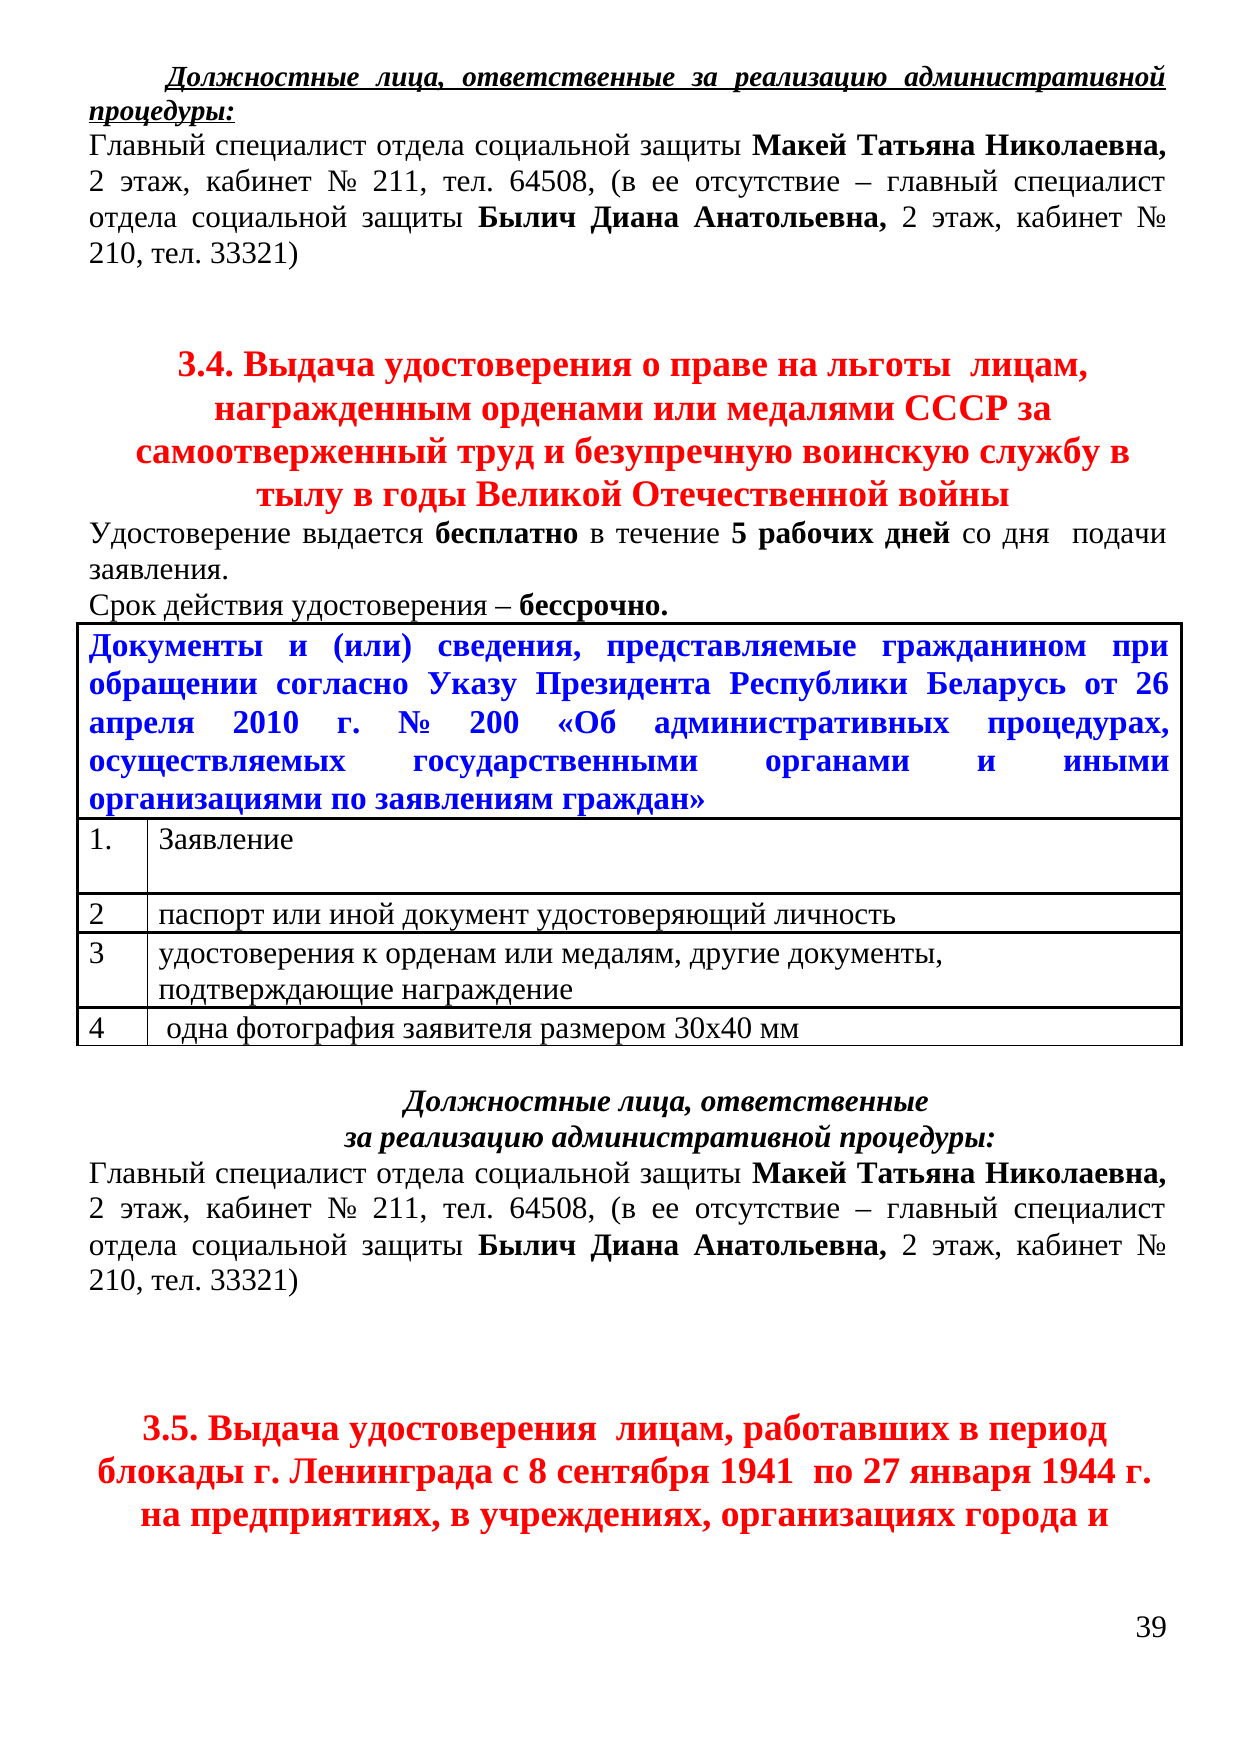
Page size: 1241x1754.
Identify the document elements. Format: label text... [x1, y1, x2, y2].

table_cell 3 [79, 934, 147, 1006]
table_cell одна фотография заявителя размером 30х40 мм [148, 1009, 1180, 1045]
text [89, 1405, 1161, 1535]
text Удостоверение выдается бесплатно в течение 5 рабочих дней со дня подачи заявления. [89, 514, 1167, 586]
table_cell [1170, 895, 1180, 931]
table_cell 2 [79, 895, 147, 931]
text за реализацию административной процедуры: [89, 1118, 1167, 1154]
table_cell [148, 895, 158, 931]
table_cell 4 [79, 1009, 147, 1045]
table_cell 1. [79, 820, 147, 892]
table_cell Заявление [148, 820, 1180, 892]
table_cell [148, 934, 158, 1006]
text Главный специалист отдела социальной защиты Макей Татьяна Николаевна, 2 этаж, кабинет № 211, тел. 64508, (в ее отсутствие – главный специалист отдела социальной защиты Былич Диана Анатольевна, 2 этаж, кабинет № 210, тел. 33321) [89, 126, 1167, 270]
text Срок действия удостоверения – бессрочно. [89, 586, 1167, 622]
text Должностные лица, ответственные [89, 1082, 1167, 1118]
text 3.4. Выдача удостоверения о праве на льготы лицам, награжденным орденами или медалями СССР за самоотверженный труд и безупречную воинскую службу в тылу в годы Великой Отечественной войны [89, 342, 1177, 514]
text Главный специалист отдела социальной защиты Макей Татьяна Николаевна, 2 этаж, кабинет № 211, тел. 64508, (в ее отсутствие – главный специалист отдела социальной защиты Былич Диана Анатольевна, 2 этаж, кабинет № 210, тел. 33321) [89, 1154, 1167, 1298]
text Должностные лица, ответственные за реализацию административной процедуры: [89, 59, 1167, 126]
table_header Документы и (или) сведения, представляемые гражданином при обращении согласно Указу Президента Республики Беларусь от 26 апреля . № 200 «Об административных процедурах, осуществляемых государственными органами и иными организациями по заявлениям граждан» [79, 625, 1180, 817]
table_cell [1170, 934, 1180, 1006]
